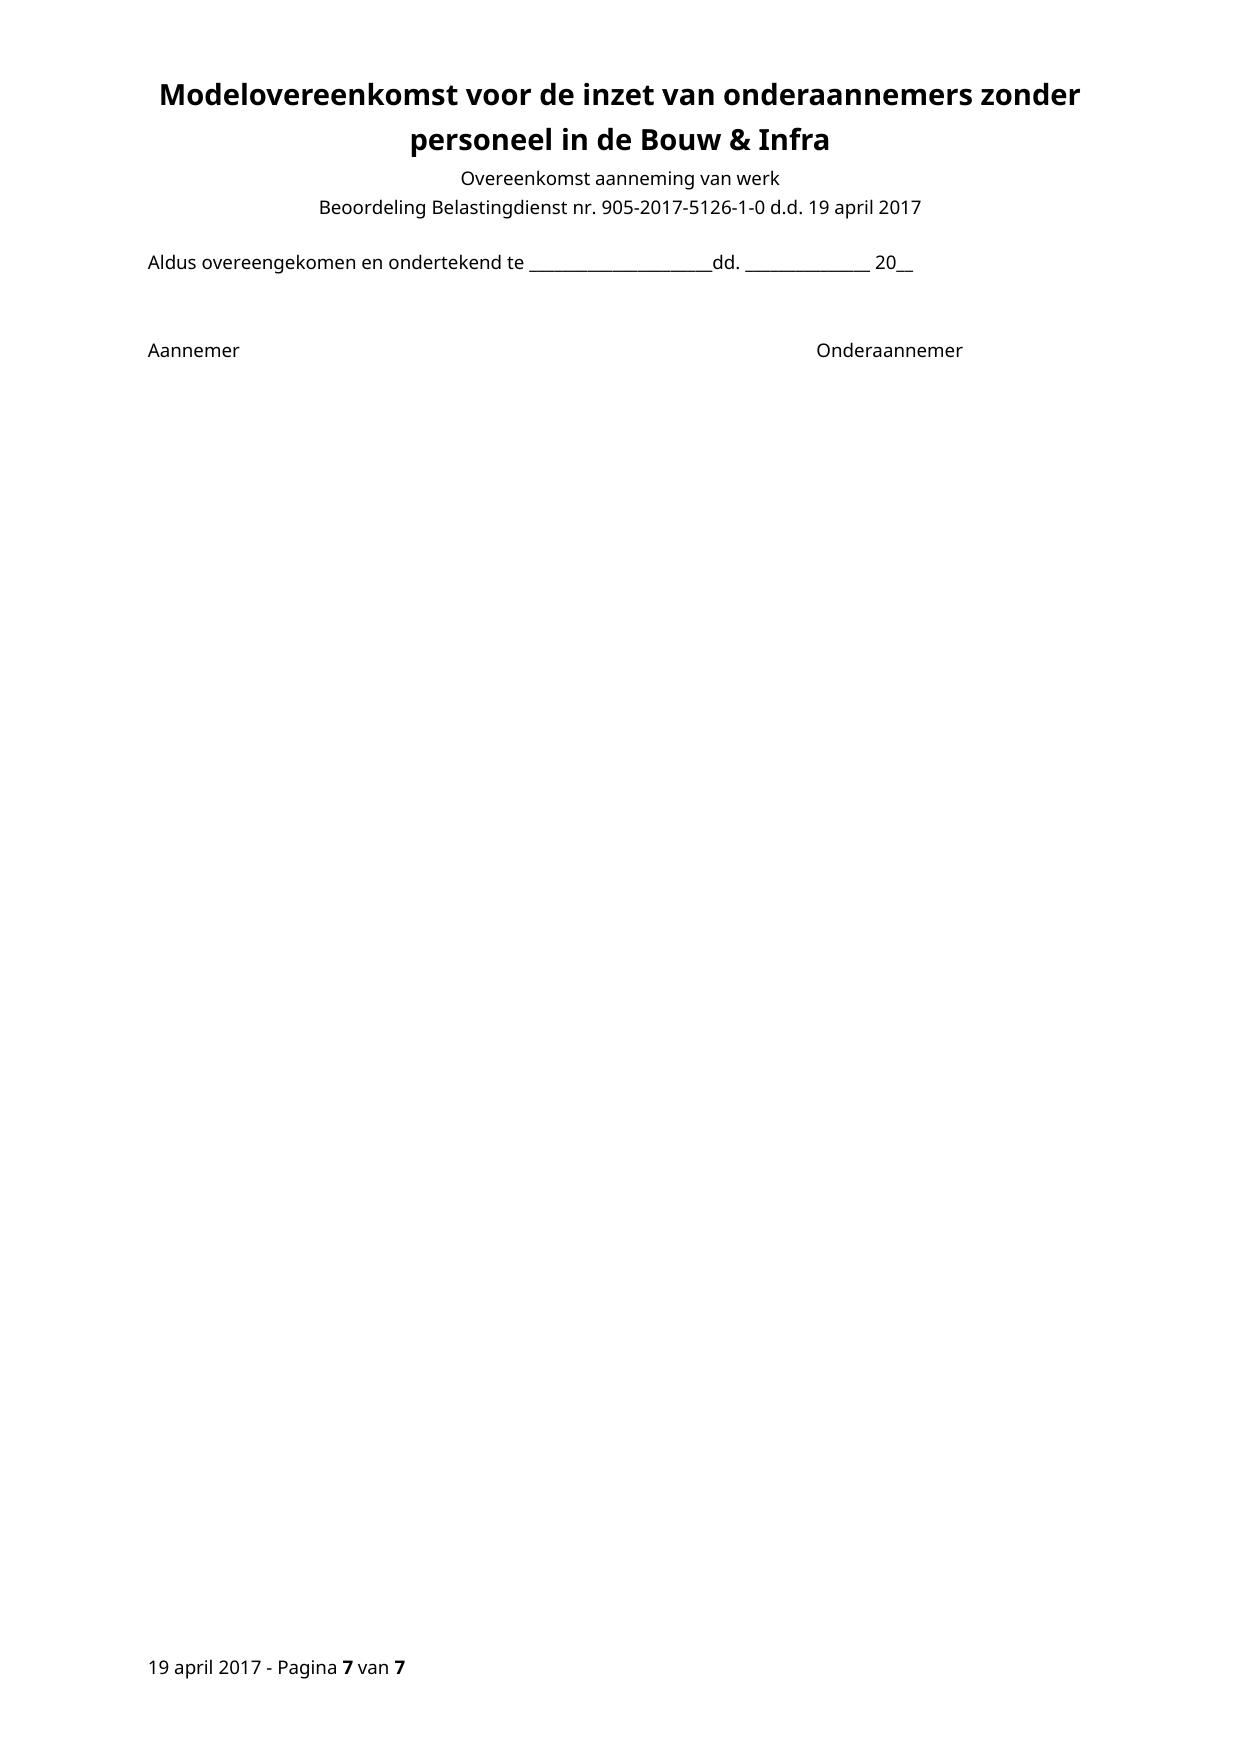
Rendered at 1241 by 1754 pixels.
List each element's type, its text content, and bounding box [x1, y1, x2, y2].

text Aldus overeengekomen en ondertekend te ______________________dd. _______________ 20__ [148, 249, 1093, 274]
text Aannemer Onderaannemer [148, 337, 1093, 362]
